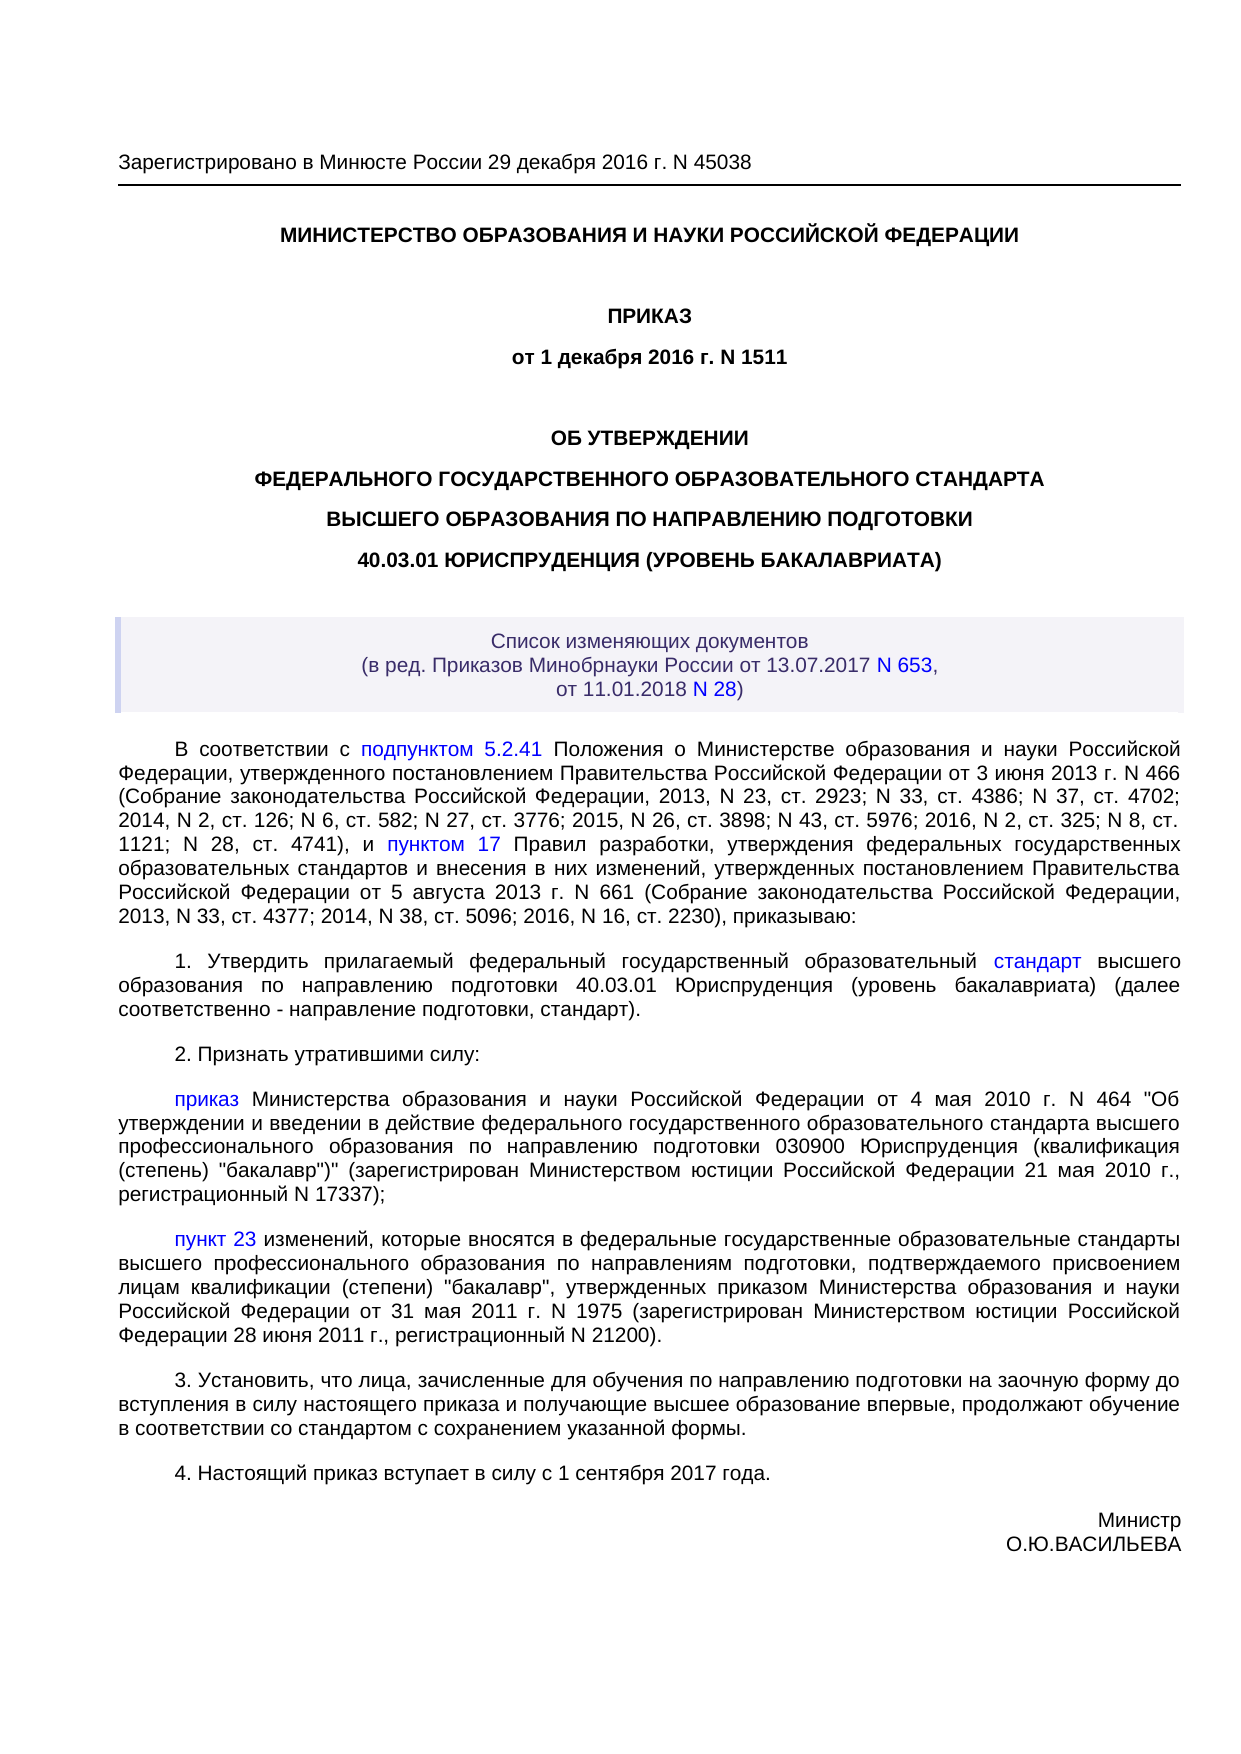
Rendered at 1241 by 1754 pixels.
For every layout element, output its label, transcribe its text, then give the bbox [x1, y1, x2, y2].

text ФЕДЕРАЛЬНОГО ГОСУДАРСТВЕННОГО ОБРАЗОВАТЕЛЬНОГО СТАНДАРТА [118, 466, 1181, 490]
text Зарегистрировано в Минюсте России 29 декабря 2016 г. N 45038 [118, 150, 1181, 174]
text Министр [118, 1508, 1181, 1532]
table_header Список изменяющих документов (в ред. Приказов Минобрнауки России от 13.07.2017 N 653, от 11.01.2018 N 28) [121, 617, 1178, 712]
text ВЫСШЕГО ОБРАЗОВАНИЯ ПО НАПРАВЛЕНИЮ ПОДГОТОВКИ [118, 507, 1181, 531]
text пункт 23 изменений, которые вносятся в федеральные государственные образовательные стандарты высшего профессионального образования по направлениям подготовки, подтверждаемого присвоением лицам квалификации (степени) "бакалавр", утвержденных приказом Министерства образования и науки Российской Федерации от 31 мая 2011 г. N 1975 (зарегистрирован Министерством юстиции Российской Федерации 28 июня 2011 г., регистрационный N 21200). [118, 1227, 1181, 1347]
text от 1 декабря 2016 г. N 1511 [118, 344, 1181, 368]
text О.Ю.ВАСИЛЬЕВА [118, 1532, 1181, 1556]
text 40.03.01 ЮРИСПРУДЕНЦИЯ (УРОВЕНЬ БАКАЛАВРИАТА) [118, 548, 1181, 572]
text 1. Утвердить прилагаемый федеральный государственный образовательный стандарт высшего образования по направлению подготовки 40.03.01 Юриспруденция (уровень бакалавриата) (далее соответственно - направление подготовки, стандарт). [118, 949, 1181, 1021]
text 4. Настоящий приказ вступает в силу с 1 сентября 2017 года. [118, 1460, 1181, 1484]
text 3. Установить, что лица, зачисленные для обучения по направлению подготовки на заочную форму до вступления в силу настоящего приказа и получающие высшее образование впервые, продолжают обучение в соответствии со стандартом с сохранением указанной формы. [118, 1368, 1181, 1439]
text 2. Признать утратившими силу: [118, 1042, 1181, 1066]
text МИНИСТЕРСТВО ОБРАЗОВАНИЯ И НАУКИ РОССИЙСКОЙ ФЕДЕРАЦИИ [118, 223, 1181, 247]
text ПРИКАЗ [118, 304, 1181, 328]
text ОБ УТВЕРЖДЕНИИ [118, 426, 1181, 450]
text приказ Министерства образования и науки Российской Федерации от 4 мая 2010 г. N 464 "Об утверждении и введении в действие федерального государственного образовательного стандарта высшего профессионального образования по направлению подготовки 030900 Юриспруденция (квалификация (степень) "бакалавр")" (зарегистрирован Министерством юстиции Российской Федерации 21 мая 2010 г., регистрационный N 17337); [118, 1086, 1181, 1206]
text В соответствии с подпунктом 5.2.41 Положения о Министерстве образования и науки Российской Федерации, утвержденного постановлением Правительства Российской Федерации от 3 июня 2013 г. N 466 (Собрание законодательства Российской Федерации, 2013, N 23, ст. 2923; N 33, ст. 4386; N 37, ст. 4702; 2014, N 2, ст. 126; N 6, ст. 582; N 27, ст. 3776; 2015, N 26, ст. 3898; N 43, ст. 5976; 2016, N 2, ст. 325; N 8, ст. 1121; N 28, ст. 4741), и пунктом 17 Правил разработки, утверждения федеральных государственных образовательных стандартов и внесения в них изменений, утвержденных постановлением Правительства Российской Федерации от 5 августа 2013 г. N 661 (Собрание законодательства Российской Федерации, 2013, N 33, ст. 4377; 2014, N 38, ст. 5096; 2016, N 16, ст. 2230), приказываю: [118, 736, 1181, 928]
